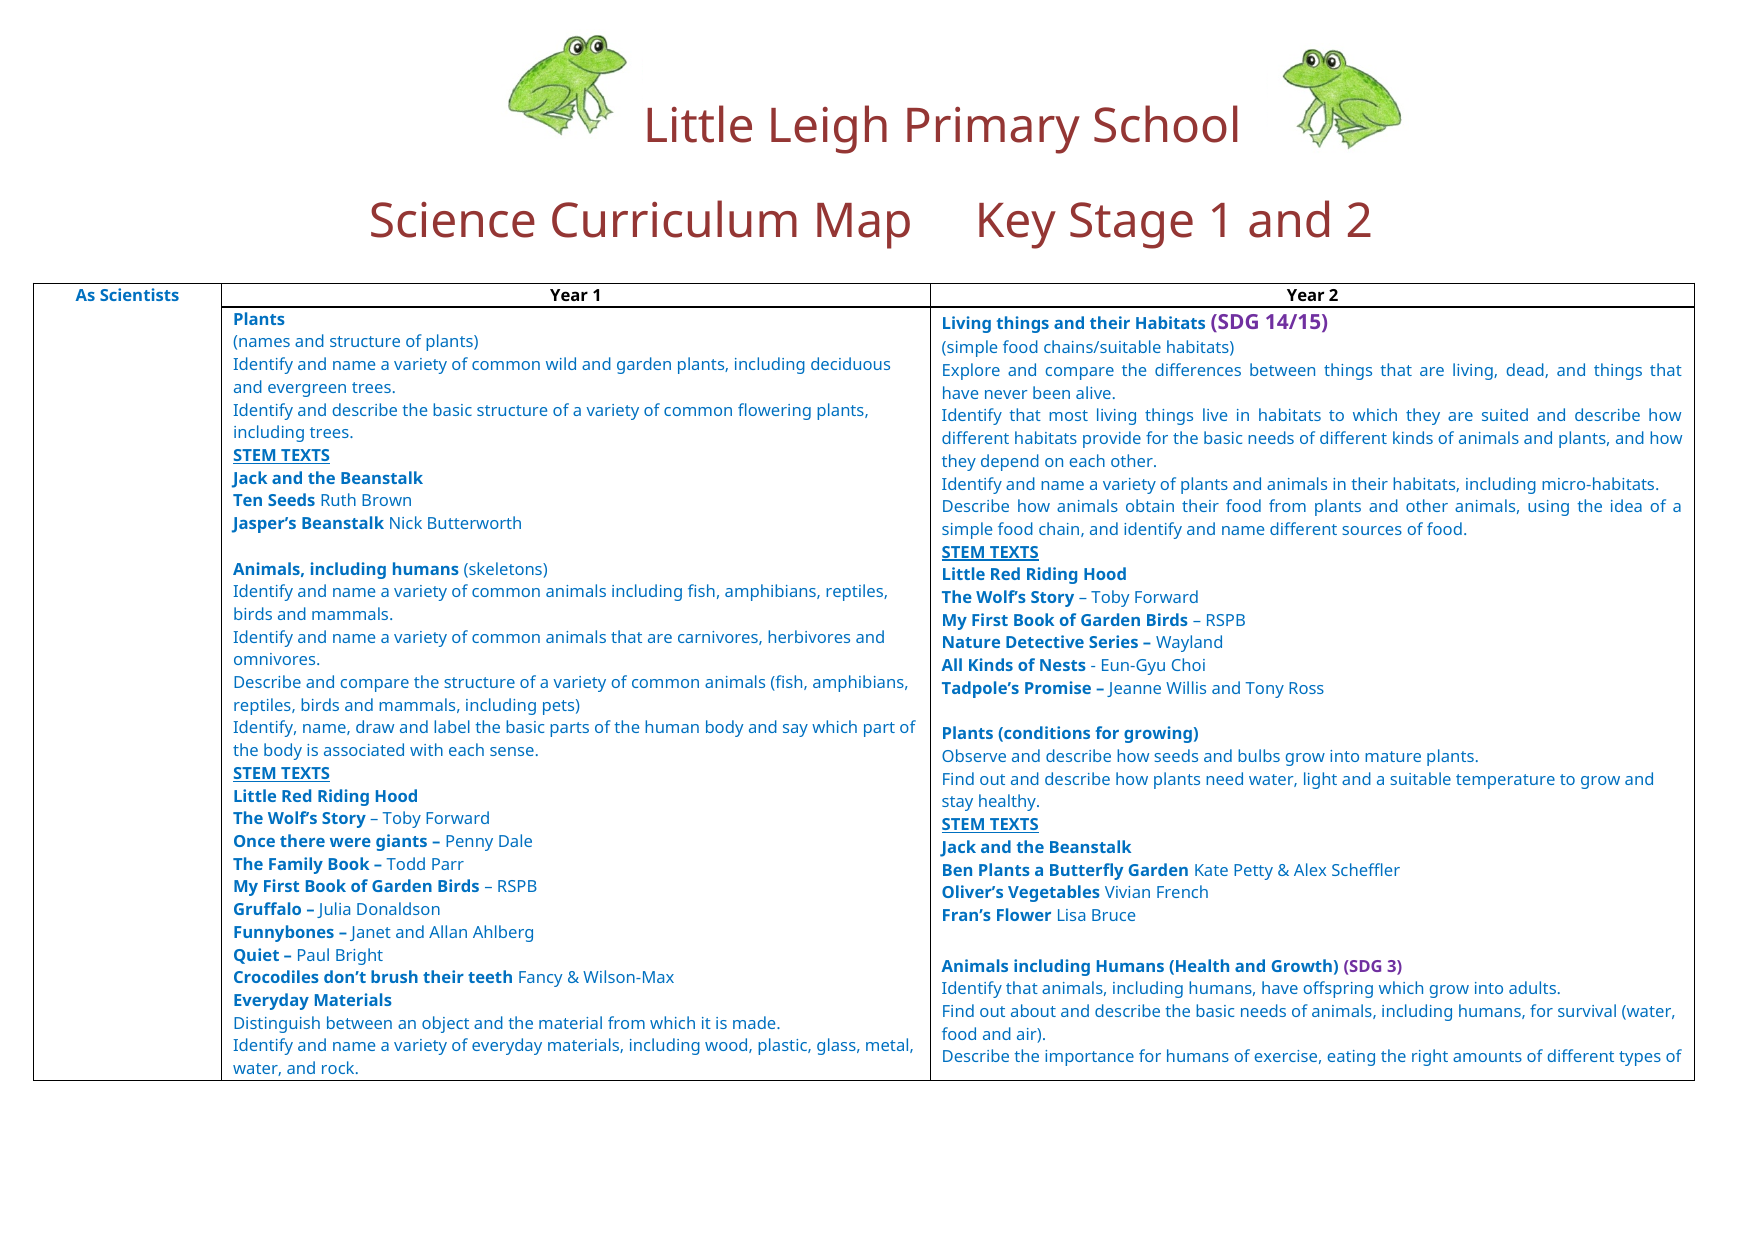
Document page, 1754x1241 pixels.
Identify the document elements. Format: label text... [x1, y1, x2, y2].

table_header Year 2 [931, 284, 1694, 306]
picture [1266, 43, 1409, 156]
picture [500, 29, 643, 142]
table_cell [931, 308, 1694, 1079]
table_header As Scientists [34, 284, 221, 1079]
table_header Year 1 [222, 284, 930, 306]
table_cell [222, 308, 930, 1079]
text Science Curriculum Map Key Stage 1 and 2 [44, 187, 1698, 252]
text Little Leigh Primary School [44, 29, 1698, 156]
